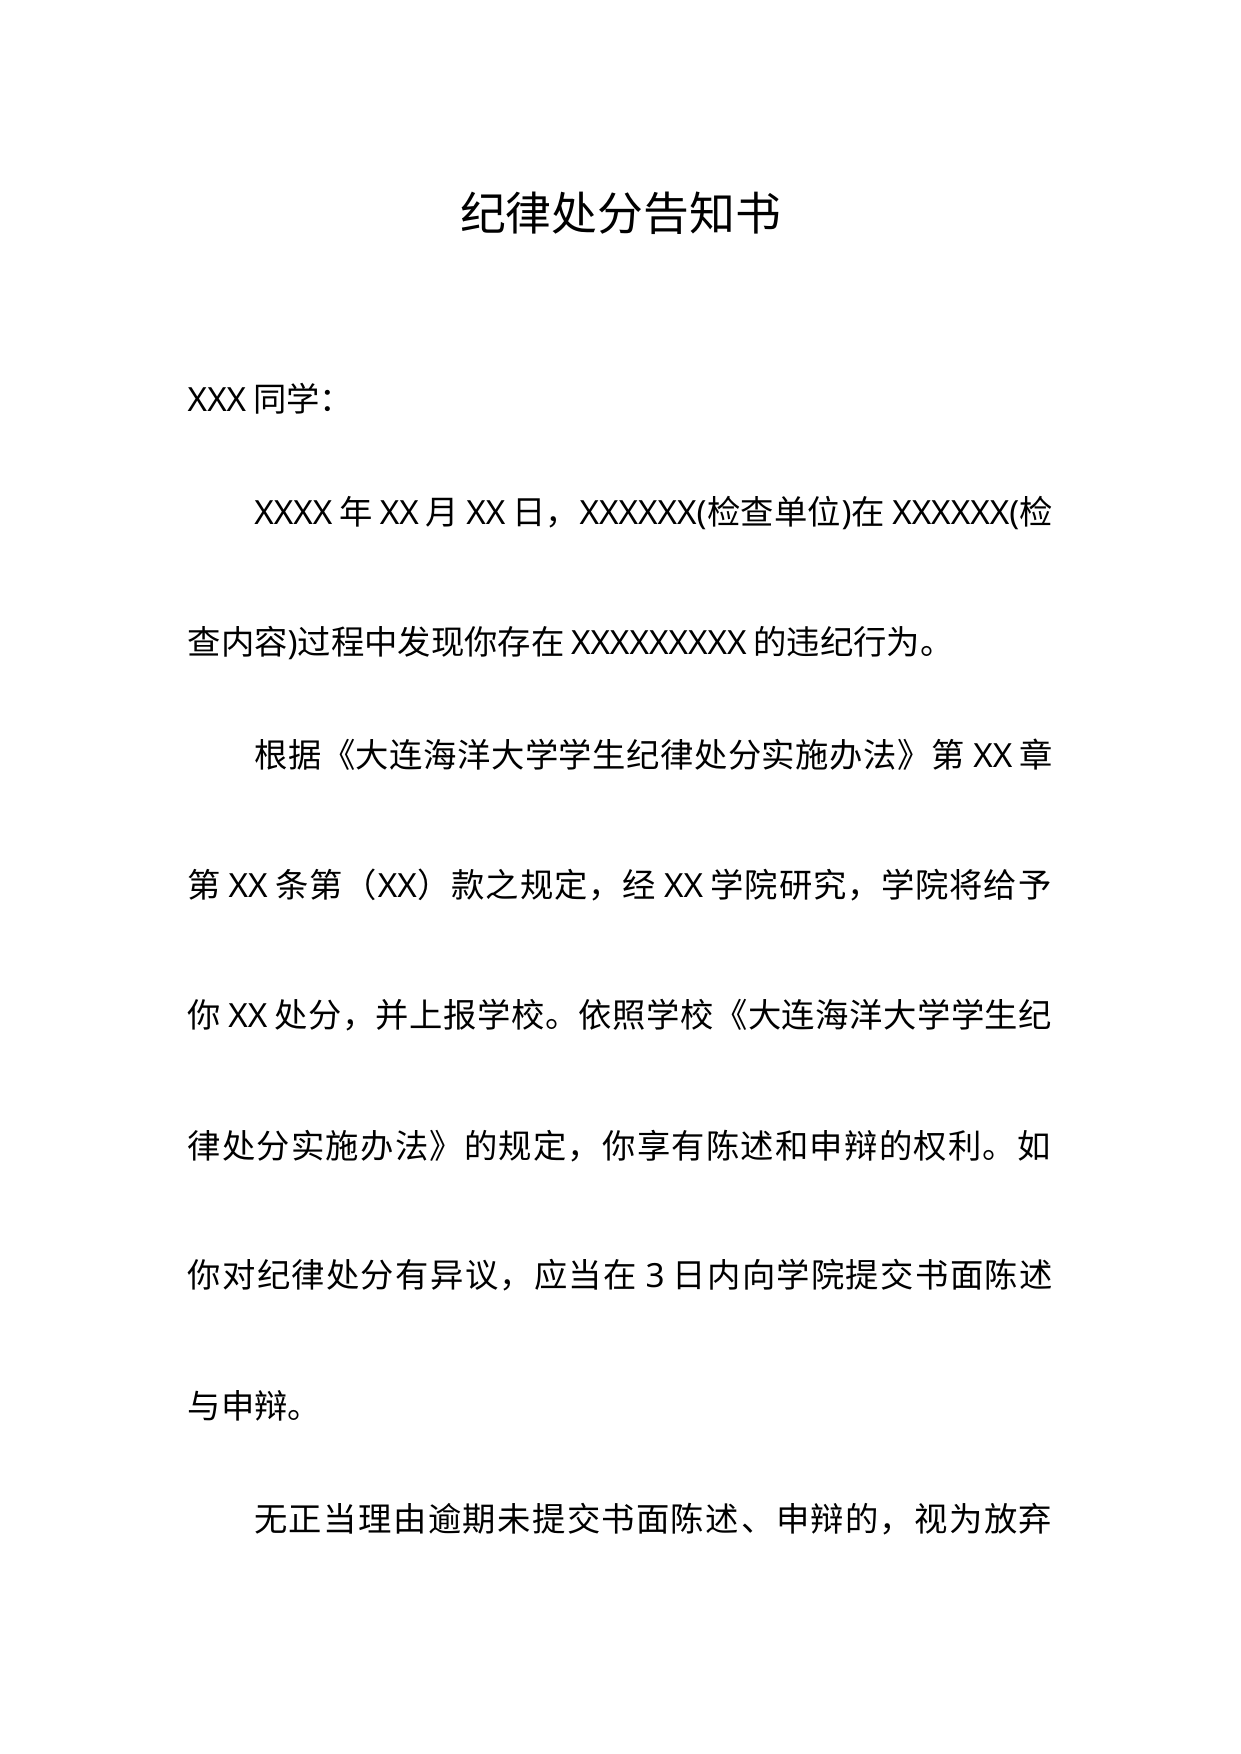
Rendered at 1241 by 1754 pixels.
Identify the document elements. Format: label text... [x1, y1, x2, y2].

text XXXX年XX月XX日，XXXXXX(检查单位)在XXXXXX(检查内容)过程中发现你存在XXXXXXXXX的违纪行为。 [187, 478, 1053, 673]
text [187, 1484, 1053, 1549]
text 根据《大连海洋大学学生纪律处分实施办法》第XX章第XX条第（XX）款之规定，经XX学院研究，学院将给予你XX处分，并上报学校。依照学校《大连海洋大学学生纪律处分实施办法》的规定，你享有陈述和申辩的权利。如你对纪律处分有异议，应当在3日内向学院提交书面陈述与申辩。 [187, 721, 1053, 1436]
text 纪律处分告知书 [187, 162, 1053, 259]
text XXX同学： [187, 364, 1053, 429]
